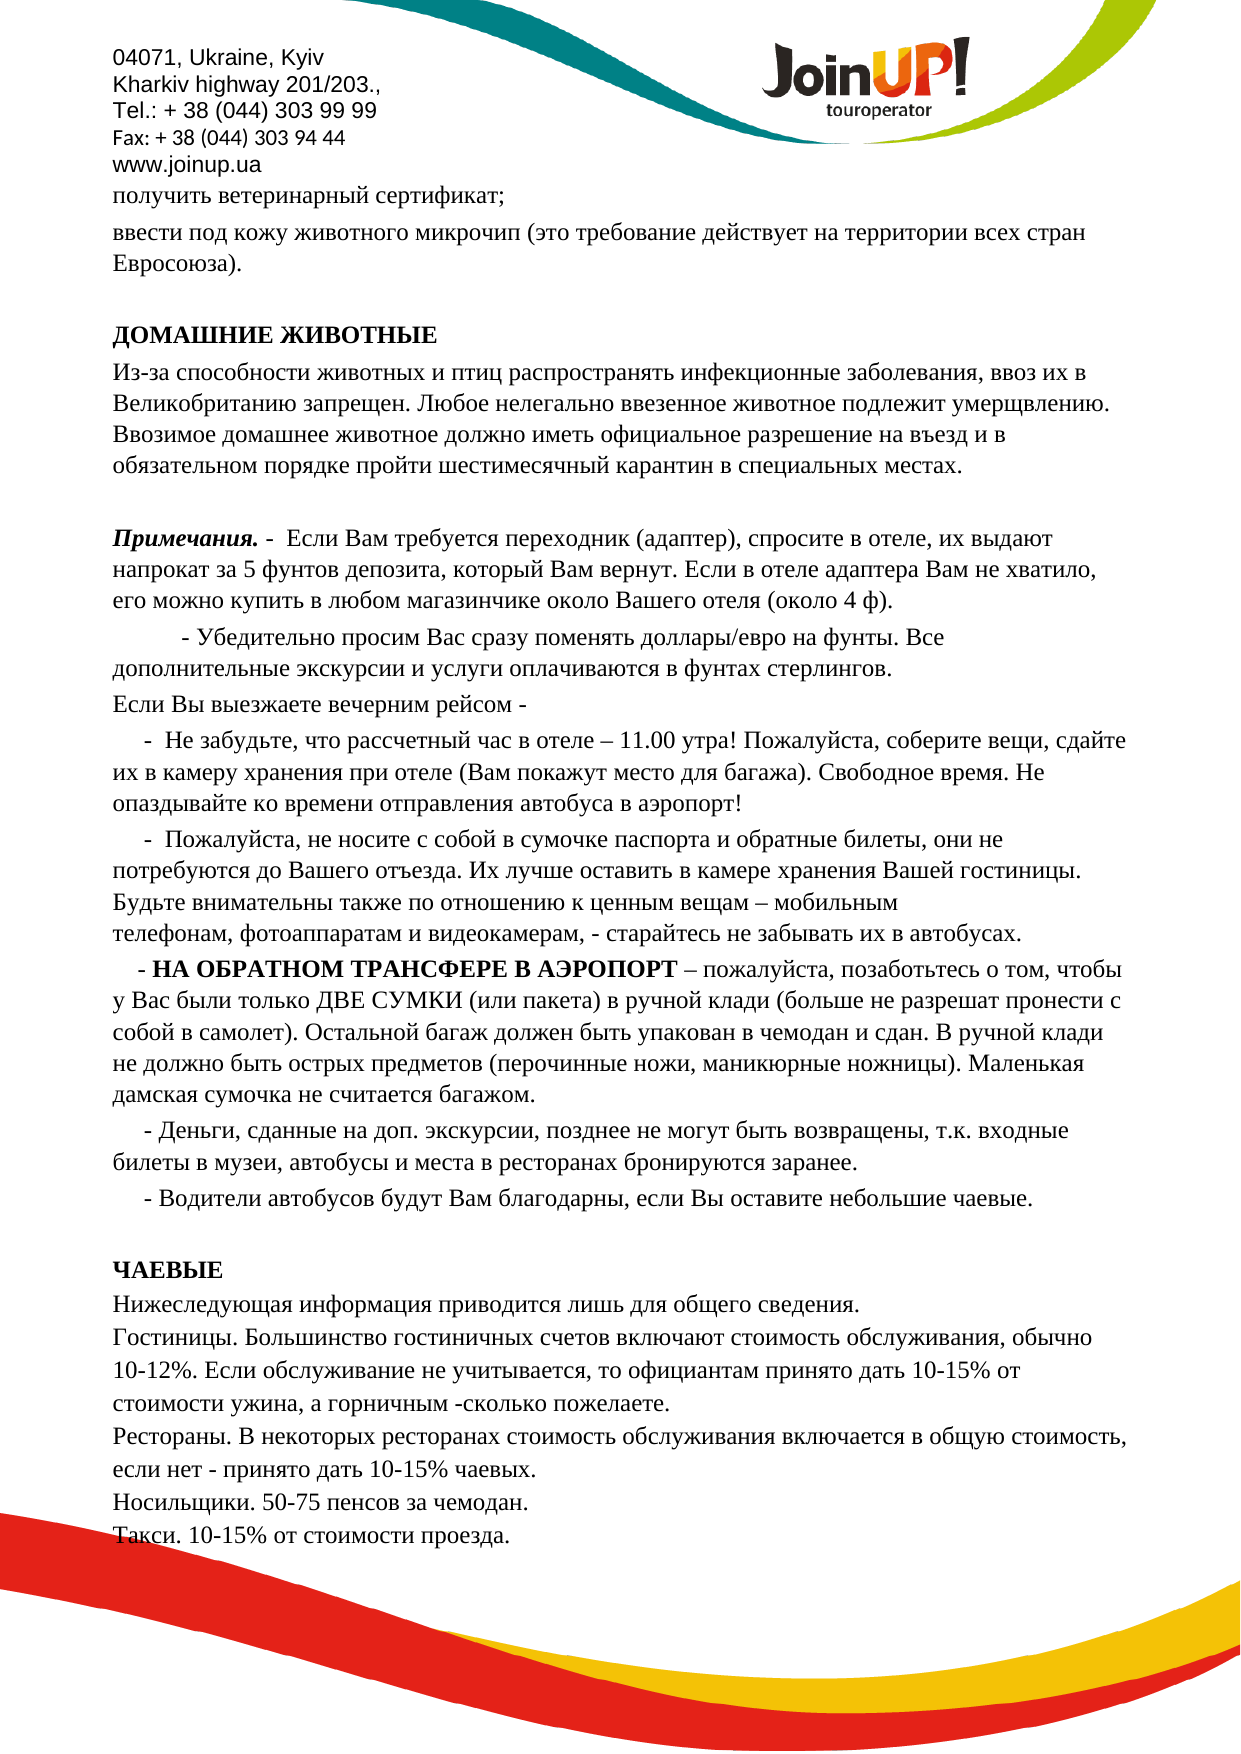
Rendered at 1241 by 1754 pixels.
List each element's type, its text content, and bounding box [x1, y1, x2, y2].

text Если Вы выезжаете вечерним рейсом - [112, 687, 1128, 718]
text получить ветеринарный сертификат; [112, 178, 1128, 209]
text - Убедительно просим Вас сразу поменять доллары/евро на фунты. Все дополнительные экскурсии и услуги оплачиваются в фунтах стерлингов. [112, 619, 1128, 682]
text Из-за способности животных и птиц распространять инфекционные заболевания, ввоз их в Великобританию запрещен. Любое нелегально ввезенное животное подлежит умерщвлению. Ввозимое домашнее животное должно иметь официальное разрешение на въезд и в обязательном порядке пройти шестимесячный карантин в специальных местах. [112, 354, 1128, 479]
text Примечания. - Если Вам требуется переходник (адаптер), спросите в отеле, их выдают напрокат за 5 фунтов депозита, который Вам вернут. Если в отеле адаптера Вам не хватило, его можно купить в любом магазинчике около Вашего отеля (около 4 ф). [112, 520, 1128, 614]
text - Пожалуйста, не носите с собой в сумочке паспорта и обратные билеты, они не потребуются до Вашего отъезда. Их лучше оставить в камере хранения Вашей гостиницы. Будьте внимательны также по отношению к ценным вещам – мобильным телефонам, фотоаппаратам и видеокамерам, - старайтесь не забывать их в автобусах. [112, 822, 1128, 947]
text - Водители автобусов будут Вам благодарны, если Вы оставите небольшие чаевые. [112, 1180, 1128, 1212]
text - НА ОБРАТНОМ ТРАНСФЕРЕ В АЭРОПОРТ – пожалуйста, позаботьтесь о том, чтобы у Вас были только ДВЕ СУМКИ (или пакета) в ручной клади (больше не разрешат пронести с собой в самолет). Остальной багаж должен быть упакован в чемодан и сдан. В ручной клади не должно быть острых предметов (перочинные ножи, маникюрные ножницы). Маленькая дамская сумочка не считается багажом. [112, 952, 1128, 1108]
text ДОМАШНИЕ ЖИВОТНЫЕ [112, 318, 1128, 349]
text - Деньги, сданные на доп. экскурсии, позднее не могут быть возвращены, т.к. входные билеты в музеи, автобусы и места в ресторанах бронируются заранее. [112, 1113, 1128, 1175]
picture [190, 0, 1157, 169]
text ЧАЕВЫЕ [112, 1253, 1128, 1284]
text ввести под кожу животного микрочип (это требование действует на территории всех стран Евросоюза). [112, 214, 1128, 277]
picture [0, 1513, 1241, 1751]
text - Не забудьте, что рассчетный час в отеле – 11.00 утра! Пожалуйста, соберите вещи, сдайте их в камеру хранения при отеле (Вам покажут место для багажа). Свободное время. Не опаздывайте ко времени отправления автобуса в аэропорт! [112, 723, 1128, 817]
